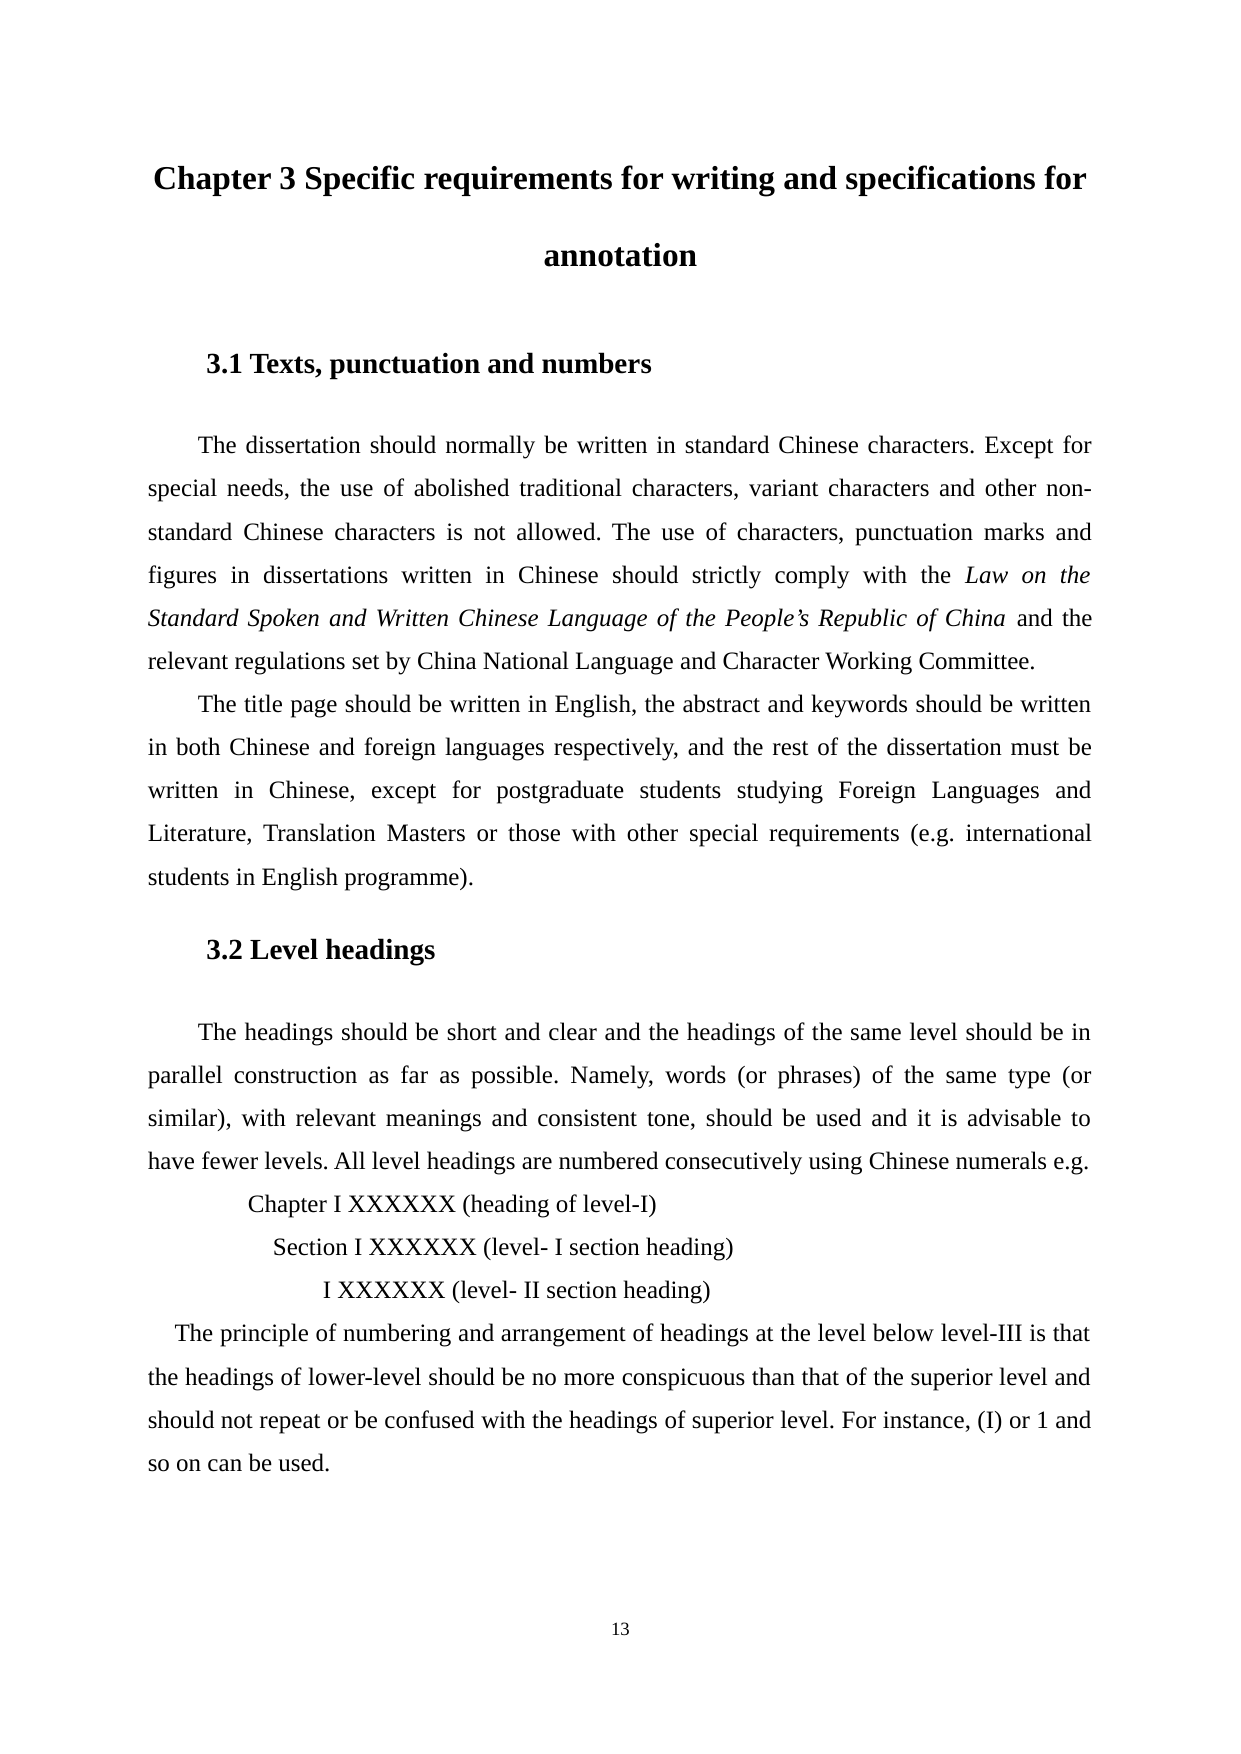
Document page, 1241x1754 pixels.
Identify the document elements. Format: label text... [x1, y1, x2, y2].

subtitle 3.2 Level headings [148, 932, 1093, 965]
text I XXXXXX (level- II section heading) [148, 1275, 1093, 1304]
text Section I XXXXXX (level- I section heading) [148, 1232, 1093, 1261]
subtitle 3.1 Texts, punctuation and numbers [148, 346, 1093, 379]
text The dissertation should normally be written in standard Chinese characters. Except for special needs, the use of abolished traditional characters, variant characters and other non-standard Chinese characters is not allowed. The use of characters, punctuation marks and figures in dissertations written in Chinese should strictly comply with the Law on the Standard Spoken and Written Chinese Language of the People’s Republic of China and the relevant regulations set by China National Language and Character Working Committee. [148, 430, 1093, 675]
text The principle of numbering and arrangement of headings at the level below level-III is that the headings of lower-level should be no more conspicuous than that of the superior level and should not repeat or be confused with the headings of superior level. For instance, (I) or 1 and so on can be used. [148, 1318, 1093, 1477]
text The title page should be written in English, the abstract and keywords should be written in both Chinese and foreign languages respectively, and the rest of the dissertation must be written in Chinese, except for postgraduate students studying Foreign Languages and Literature, Translation Masters or those with other special requirements (e.g. international students in English programme). [148, 689, 1093, 890]
text The headings should be short and clear and the headings of the same level should be in parallel construction as far as possible. Namely, words (or phrases) of the same type (or similar), with relevant meanings and consistent tone, should be used and it is advisable to have fewer levels. All level headings are numbered consecutively using Chinese numerals e.g. [148, 1017, 1093, 1175]
text Chapter I XXXXXX (heading of level-I) [148, 1189, 1093, 1218]
subtitle Chapter 3 Specific requirements for writing and specifications for annotation [148, 158, 1093, 273]
